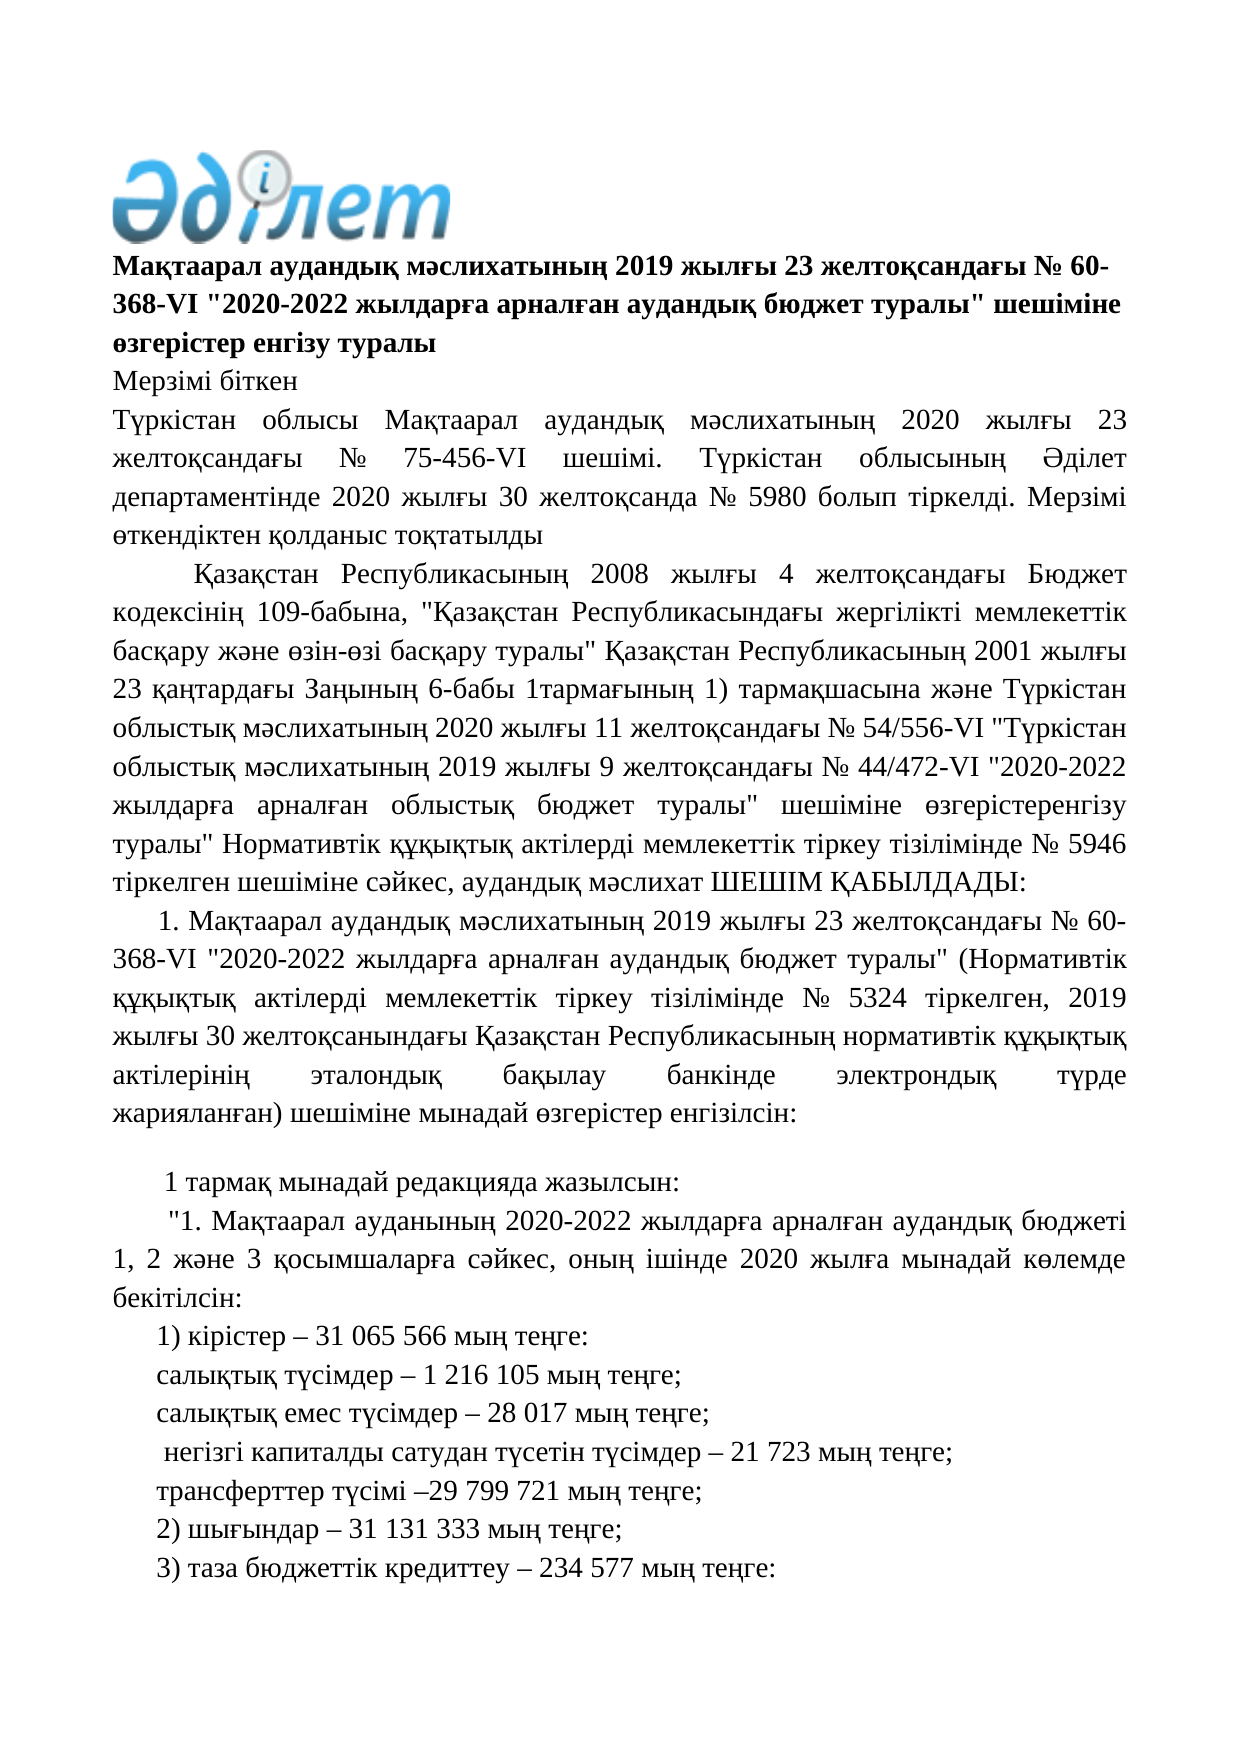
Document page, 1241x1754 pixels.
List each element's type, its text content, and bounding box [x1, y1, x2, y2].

text салықтық емес түсімдер – 28 017 мың теңге; [112, 1396, 1128, 1429]
text Түркістан облысы Мақтаарал аудандық мәслихатының 2020 жылғы 23 желтоқсандағы № 75-456-VI шешiмi. Түркістан облысының Әдiлет департаментiнде 2020 жылғы 30 желтоқсанда № 5980 болып тiркелді. Мерзімі өткендіктен қолданыс тоқтатылды [112, 402, 1128, 551]
text 1 тармақ мынадай редакцияда жазылсын: [112, 1164, 1128, 1198]
text трансферттер түсімі –29 799 721 мың теңге; [112, 1473, 1128, 1506]
text 3) таза бюджеттік кредиттеу – 234 577 мың теңге: [112, 1550, 1128, 1583]
text Мақтаарал аудандық мәслихатының 2019 жылғы 23 желтоқсандағы № 60-368-VI "2020-2022 жылдарға арналған аудандық бюджет туралы" шешіміне өзгерістер енгізу туралы [112, 248, 1128, 358]
text салықтық түсімдер – 1 216 105 мың теңге; [112, 1357, 1128, 1391]
text 1) кірістер – 31 065 566 мың теңге: [112, 1318, 1128, 1352]
text Мерзімі біткен [112, 363, 1128, 397]
text 2) шығындар – 31 131 333 мың теңге; [112, 1511, 1128, 1545]
text "1. Мақтаарал ауданының 2020-2022 жылдарға арналған аудандық бюджеті 1, 2 және 3 қосымшаларға сәйкес, оның ішінде 2020 жылға мынадай көлемде бекітілсін: [112, 1203, 1128, 1313]
text негізгі капиталды сатудан түсетін түсімдер – 21 723 мың теңге; [112, 1434, 1128, 1468]
picture [112, 150, 451, 244]
text 1. Мақтаарал аудандық мәслихатының 2019 жылғы 23 желтоқсандағы № 60-368-VІ "2020-2022 жылдарға арналған аудандық бюджет туралы" (Нормативтік құқықтық актілерді мемлекеттік тіркеу тізілімінде № 5324 тіркелген, 2019 жылғы 30 желтоқсанындағы Қазақстан Республикасының нормативтік құқықтық актілерінің эталондық бақылау банкінде электрондық түрде жарияланған) шешіміне мынадай өзгерістер енгізілсін: [112, 903, 1128, 1129]
text Қазақстан Республикасының 2008 жылғы 4 желтоқсандағы Бюджет кодексінің 109-бабына, "Қазақстан Республикасындағы жергілікті мемлекеттік басқару және өзін-өзі басқару туралы" Қазақстан Республикасының 2001 жылғы 23 қаңтардағы Заңының 6-бабы 1тармағының 1) тармақшасына және Түркістан облыстық мәслихатының 2020 жылғы 11 желтоқсандағы № 54/556-VI "Түркістан облыстық мәслихатының 2019 жылғы 9 желтоқсандағы № 44/472-VI "2020-2022 жылдарға арналған облыстық бюджет туралы" шешіміне өзгерістеренгізу туралы" Нормативтік құқықтық актілерді мемлекеттік тіркеу тізілімінде № 5946 тіркелген шешіміне сәйкес, аудандық мәслихат ШЕШІМ ҚАБЫЛДАДЫ: [112, 556, 1128, 898]
